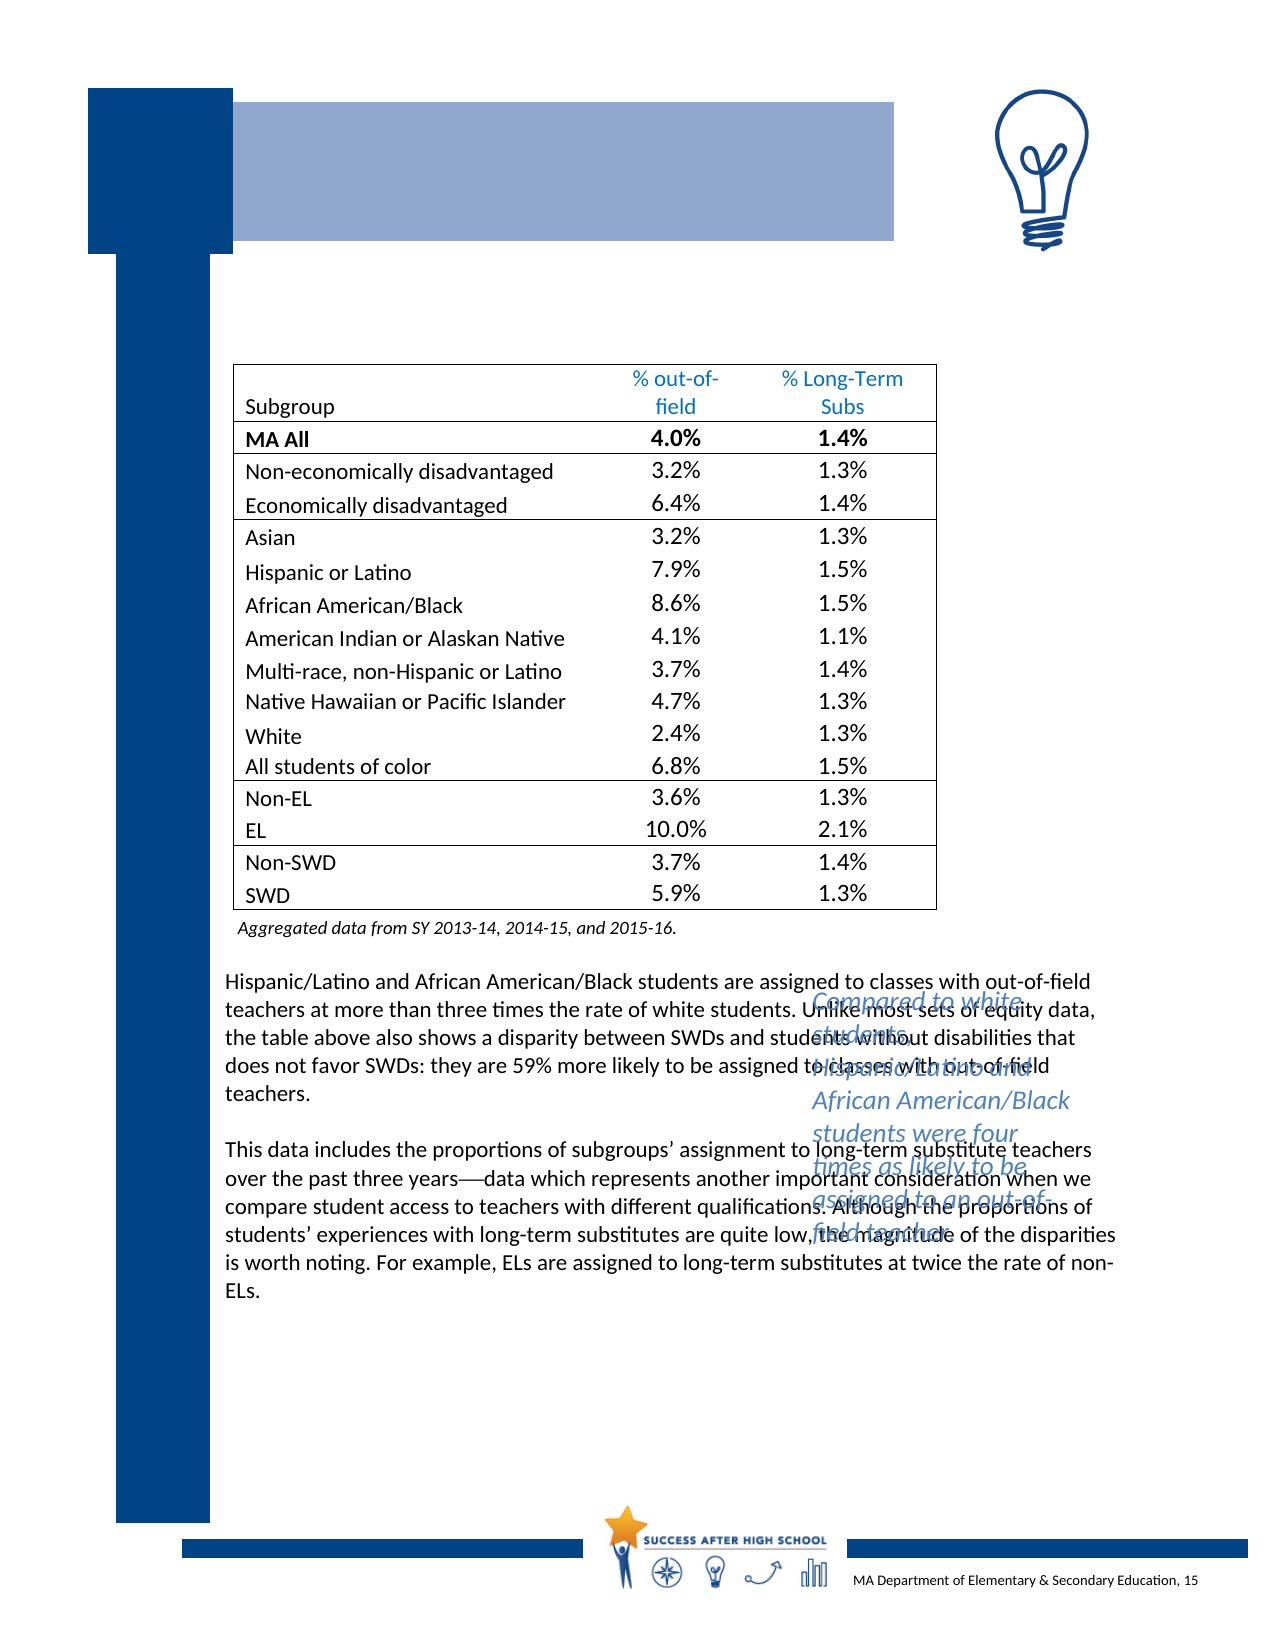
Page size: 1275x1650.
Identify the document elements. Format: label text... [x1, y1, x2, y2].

table_header % Long-Term Subs [749, 365, 936, 421]
table_cell EL [234, 812, 603, 845]
text This data includes the proportions of subgroups’ assignment to long-term substitute teachers over the past three years—data which represents another important consideration when we compare student access to teachers with different qualifications. Although the proportions of students’ experiences with long-term substitutes are quite low, the magnitude of the disparities is worth noting. For example, ELs are assigned to long-term substitutes at twice the rate of non-ELs. [225, 1135, 1125, 1304]
table_cell Multi-race, non-Hispanic or Latino [234, 652, 603, 685]
text Aggregated data from SY 2013-14, 2014-15, and 2015-16. [225, 916, 1125, 939]
picture [979, 88, 1102, 253]
table_cell 6.4% [603, 485, 749, 519]
table_cell 1.3% [749, 715, 936, 750]
table_cell Economically disadvantaged [234, 485, 603, 519]
table_cell 5.9% [603, 876, 749, 909]
table_cell 3.6% [603, 781, 749, 812]
table_cell 1.3% [749, 454, 936, 485]
table_cell 1.3% [749, 876, 936, 909]
table_cell 3.7% [603, 846, 749, 876]
picture [603, 1491, 829, 1602]
table_cell 1.5% [749, 586, 936, 619]
table_cell 2.1% [749, 812, 936, 845]
table_cell 3.2% [603, 520, 749, 551]
table_cell 1.3% [749, 685, 936, 715]
table_cell 1.3% [749, 520, 936, 551]
table_cell 2.4% [603, 715, 749, 750]
table_cell Hispanic or Latino [234, 551, 603, 586]
table_cell 4.7% [603, 685, 749, 715]
table_cell Non-EL [234, 781, 603, 812]
table_cell Asian [234, 520, 603, 551]
table_cell 1.4% [749, 485, 936, 519]
table_cell 7.9% [603, 551, 749, 586]
table_cell Native Hawaiian or Pacific Islander [234, 685, 603, 715]
text Hispanic/Latino and African American/Black students are assigned to classes with out-of-field teachers at more than three times the rate of white students. Unlike most sets of equity data, the table above also shows a disparity between SWDs and students without disabilities that does not favor SWDs: they are 59% more likely to be assigned to classes with out-of-field teachers. [225, 967, 1125, 1107]
table_cell Non-economically disadvantaged [234, 454, 603, 485]
table_cell 10.0% [603, 812, 749, 845]
table_cell 3.2% [603, 454, 749, 485]
table_cell 4.1% [603, 619, 749, 652]
table_cell 1.4% [749, 652, 936, 685]
table_cell SWD [234, 876, 603, 909]
table_cell Non-SWD [234, 846, 603, 876]
table_cell African American/Black [234, 586, 603, 619]
table_cell 3.7% [603, 652, 749, 685]
table_cell American Indian or Alaskan Native [234, 619, 603, 652]
table_cell 8.6% [603, 586, 749, 619]
table_cell 1.1% [749, 619, 936, 652]
table_cell 1.5% [749, 551, 936, 586]
table_cell All students of color [234, 750, 603, 780]
table_header % out-of-field [603, 365, 749, 421]
table_cell 1.5% [749, 750, 936, 780]
table_header Subgroup [234, 365, 603, 421]
table_cell 4.0% [603, 422, 749, 453]
table_cell 1.3% [749, 781, 936, 812]
table_cell 1.4% [749, 846, 936, 876]
table_cell 1.4% [749, 422, 936, 453]
table_cell MA All [234, 422, 603, 453]
table_cell White [234, 715, 603, 750]
table_cell 6.8% [603, 750, 749, 780]
